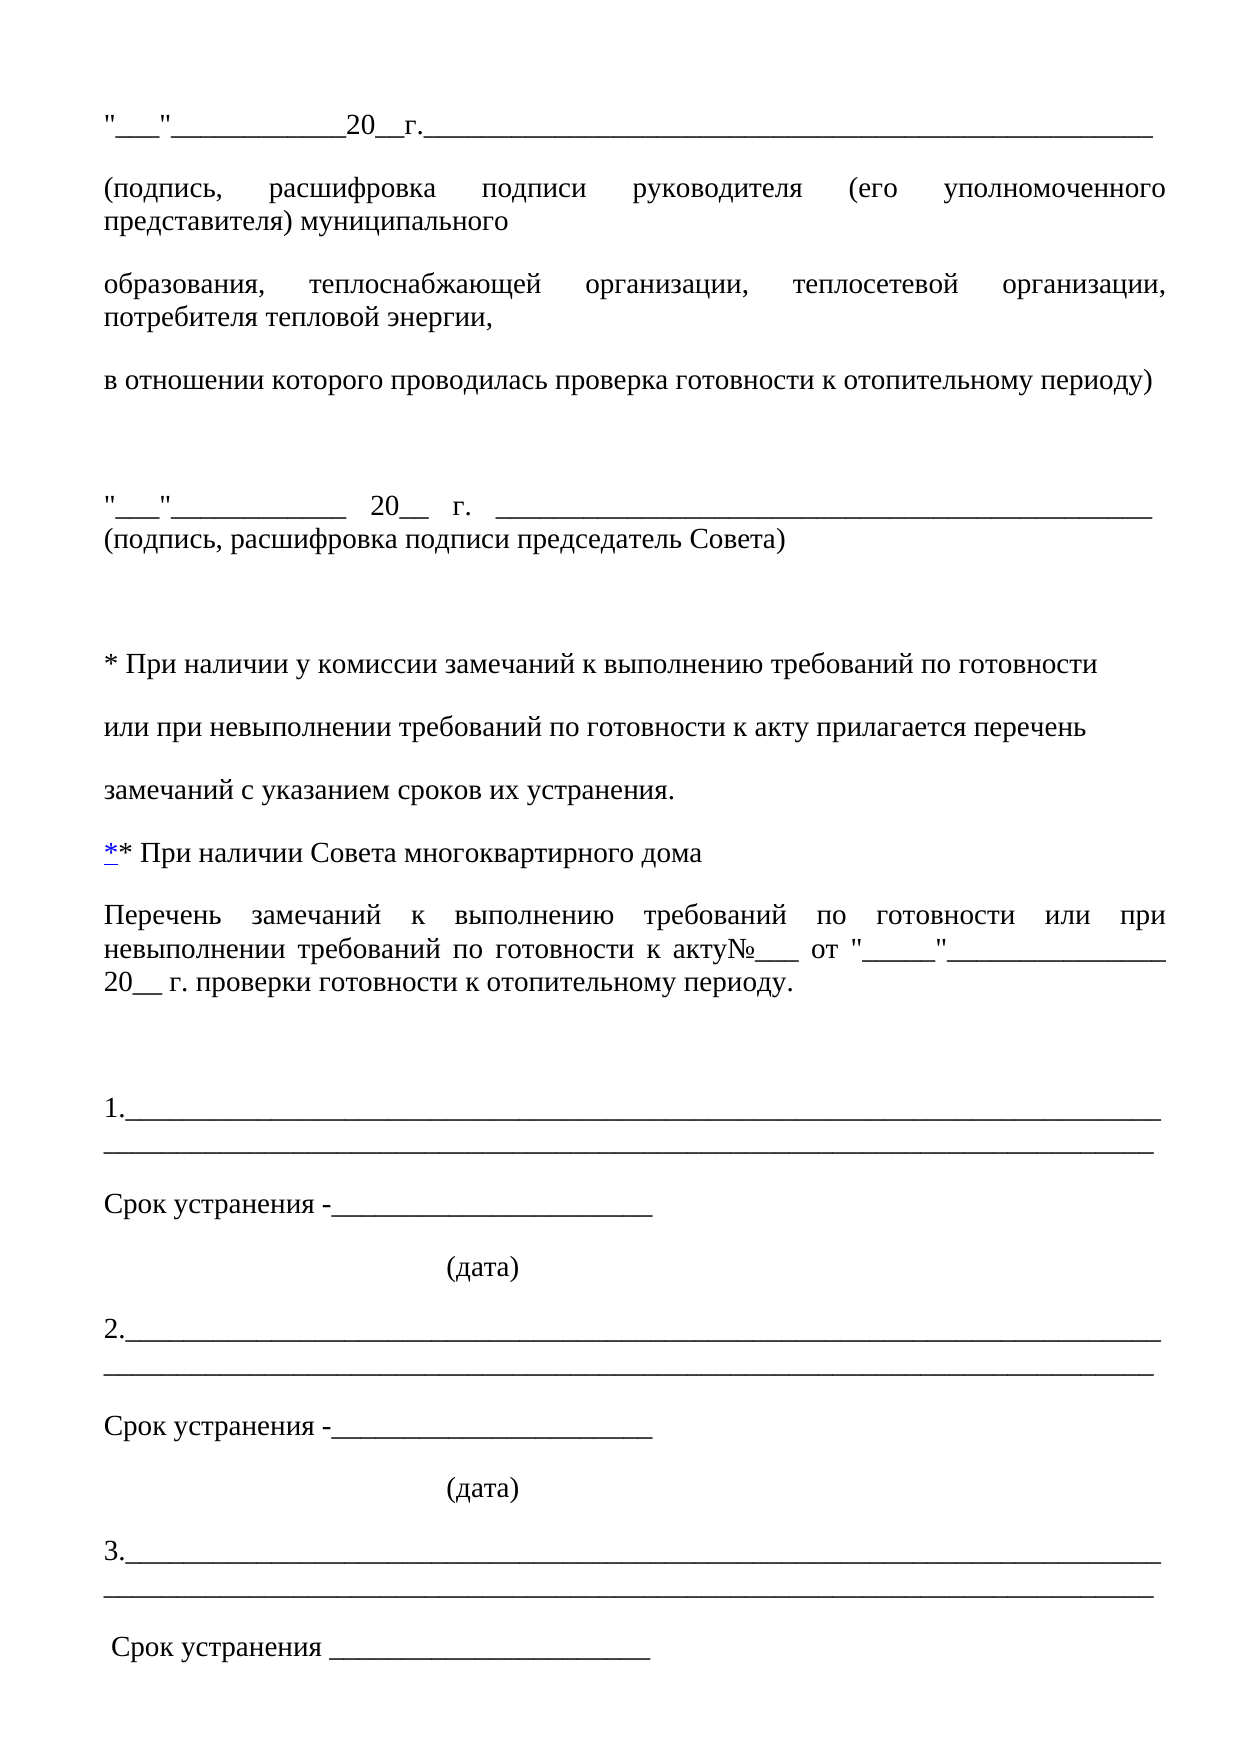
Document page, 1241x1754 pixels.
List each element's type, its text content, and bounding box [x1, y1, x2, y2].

text Срок устранения ______________________ [103, 1629, 1167, 1663]
text замечаний с указанием сроков их устранения. [103, 772, 1167, 806]
text 1._______________________________________________________________________________________________________________________________________________ [103, 1090, 1167, 1157]
text ** При наличии Совета многоквартирного дома [103, 835, 1167, 868]
text или при невыполнении требований по готовности к акту прилагается перечень [103, 709, 1167, 743]
text (подпись, расшифровка подписи руководителя (его уполномоченного представителя) муниципального [103, 170, 1167, 237]
text "___"____________ 20__ г. _____________________________________________ (подпись, расшифровка подписи председатель Совета) [103, 488, 1167, 555]
text (дата) [103, 1471, 1167, 1504]
text Срок устранения -______________________ [103, 1186, 1167, 1220]
text 2._______________________________________________________________________________________________________________________________________________ [103, 1312, 1167, 1379]
text в отношении которого проводилась проверка готовности к отопительному периоду) [103, 362, 1167, 396]
text Срок устранения -______________________ [103, 1408, 1167, 1441]
text (дата) [103, 1249, 1167, 1282]
text * При наличии у комиссии замечаний к выполнению требований по готовности [103, 647, 1167, 680]
text 3._______________________________________________________________________________________________________________________________________________ [103, 1533, 1167, 1600]
text "___"____________20__г.__________________________________________________ [103, 107, 1167, 141]
text Перечень замечаний к выполнению требований по готовности или при невыполнении требований по готовности к акту№___ от "_____"_______________ 20__ г. проверки готовности к отопительному периоду. [103, 897, 1167, 998]
text образования, теплоснабжающей организации, теплосетевой организации, потребителя тепловой энергии, [103, 266, 1167, 333]
